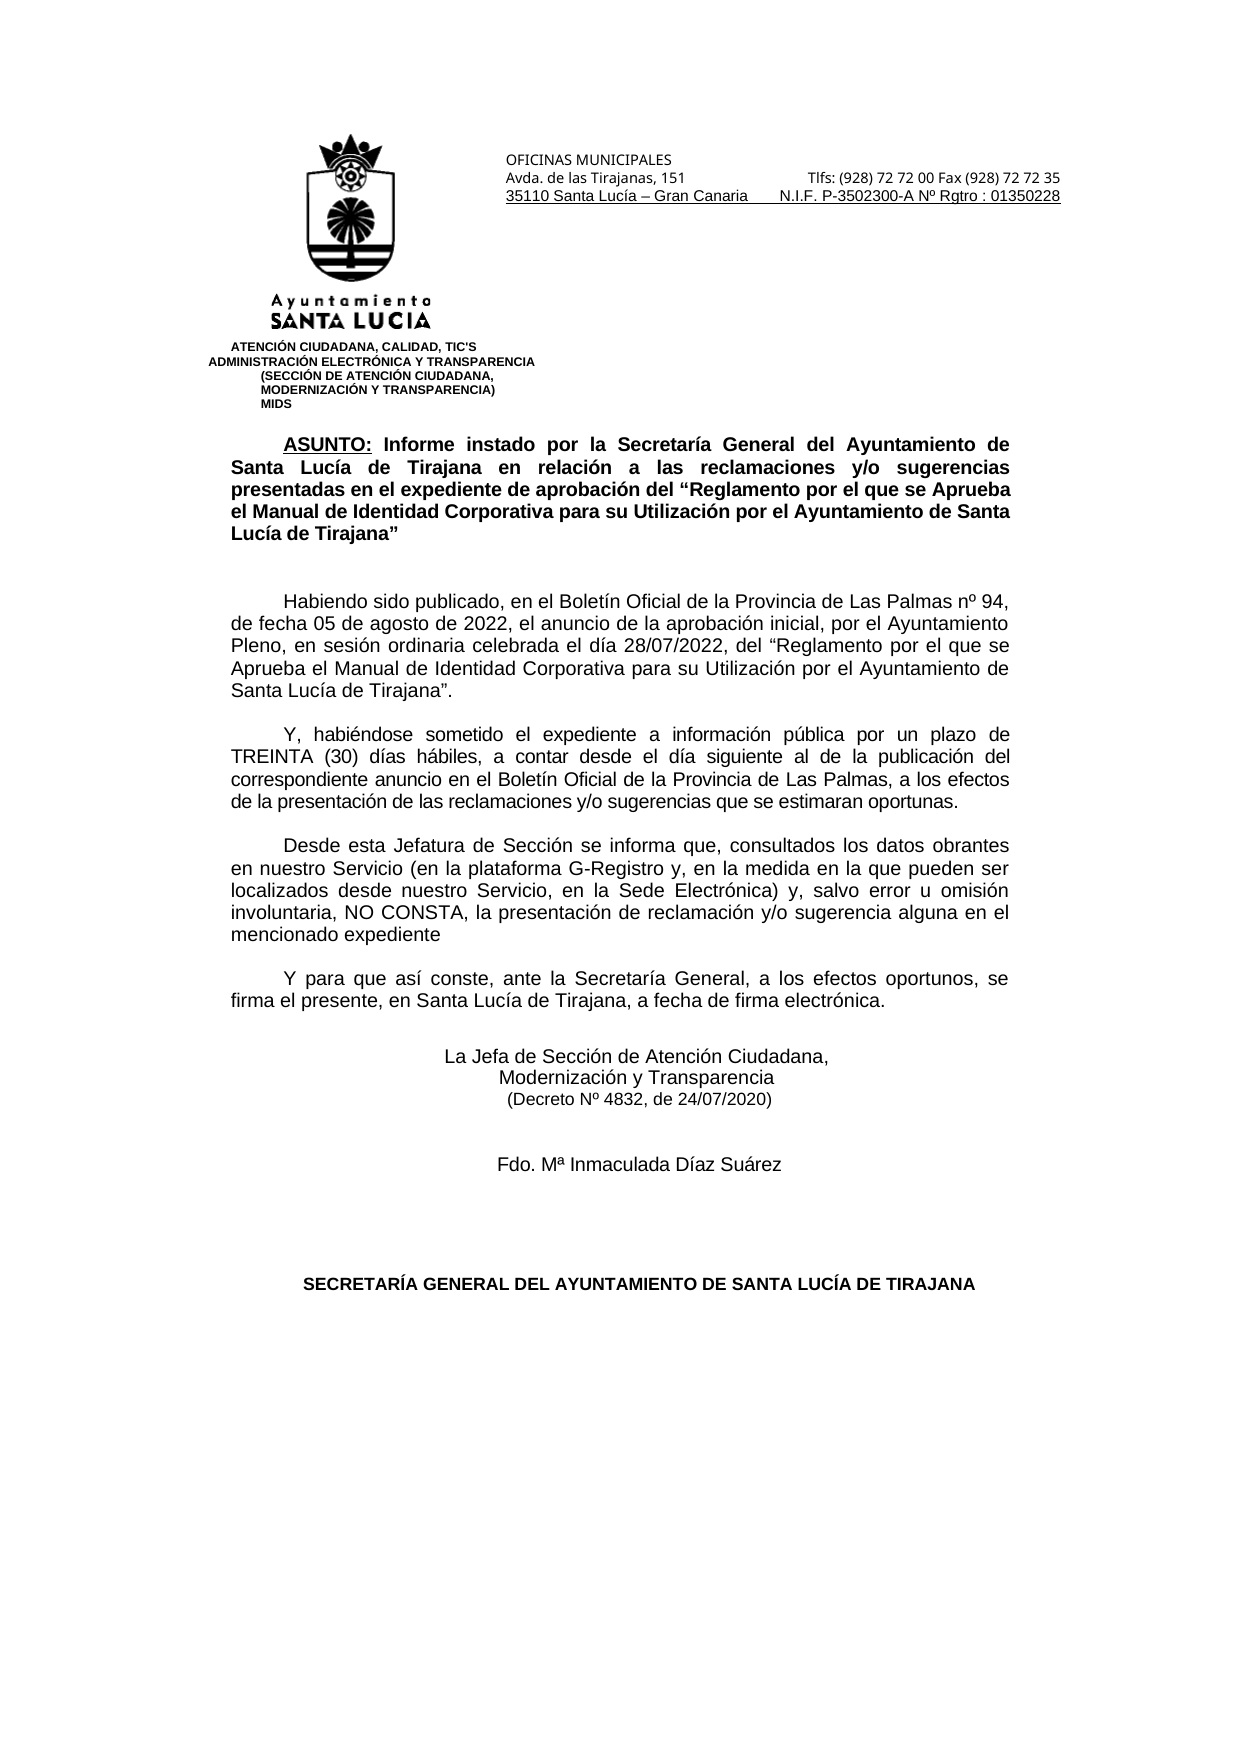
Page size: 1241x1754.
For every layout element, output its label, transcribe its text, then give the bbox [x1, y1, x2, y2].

text Habiendo sido publicado, en el Boletín Oficial de la Provincia de Las Palmas nº 94, de fecha 05 de agosto de 2022, el anuncio de la aprobación inicial, por el Ayuntamiento Pleno, en sesión ordinaria celebrada el día 28/07/2022, del “Reglamento por el que se Aprueba el Manual de Identidad Corporativa para su Utilización por el Ayuntamiento de Santa Lucía de Tirajana”. [231, 591, 1011, 702]
text ASUNTO: Informe instado por la Secretaría General del Ayuntamiento de Santa Lucía de Tirajana en relación a las reclamaciones y/o sugerencias presentadas en el expediente de aprobación del “Reglamento por el que se Aprueba el Manual de Identidad Corporativa para su Utilización por el Ayuntamiento de Santa Lucía de Tirajana” [231, 434, 1011, 545]
table_header [208, 133, 431, 332]
text Y para que así conste, ante la Secretaría General, a los efectos oportunos, se firma el presente, en Santa Lucía de Tirajana, a fecha de firma electrónica. [231, 967, 1011, 1012]
text Fdo. Mª Inmaculada Díaz Suárez [208, 1153, 1071, 1176]
text La Jefa de Sección de Atención Ciudadana, Modernización y Transparencia (Decreto Nº 4832, de 24/07/2020) [208, 1046, 1071, 1110]
text ATENCIÓN CIUDADANA, CALIDAD, TIC'S [231, 340, 1071, 354]
text SECRETARÍA GENERAL DEL AYUNTAMIENTO DE SANTA LUCÍA DE TIRAJANA [208, 1274, 1071, 1295]
table_header OFICINAS MUNICIPALES Avda. de las Tirajanas, 151 Tlfs: (928) 72 72 00 Fax (928) 72 72 35 35110 Santa Lucía – Gran Canaria N.I.F. P-3502300-A Nº Rgtro : 01350228 [431, 133, 1071, 332]
picture [271, 134, 431, 329]
text ADMINISTRACIÓN ELECTRÓNICA Y TRANSPARENCIA (SECCIÓN DE ATENCIÓN CIUDADANA, MODERNIZACIÓN Y TRANSPARENCIA) MIDS [208, 355, 1071, 411]
text Y, habiéndose sometido el expediente a información pública por un plazo de TREINTA (30) días hábiles, a contar desde el día siguiente al de la publicación del correspondiente anuncio en el Boletín Oficial de la Provincia de Las Palmas, a los efectos de la presentación de las reclamaciones y/o sugerencias que se estimaran oportunas. [231, 724, 1011, 813]
text Desde esta Jefatura de Sección se informa que, consultados los datos obrantes en nuestro Servicio (en la plataforma G-Registro y, en la medida en la que pueden ser localizados desde nuestro Servicio, en la Sede Electrónica) y, salvo error u omisión involuntaria, NO CONSTA, la presentación de reclamación y/o sugerencia alguna en el mencionado expediente [231, 835, 1011, 946]
